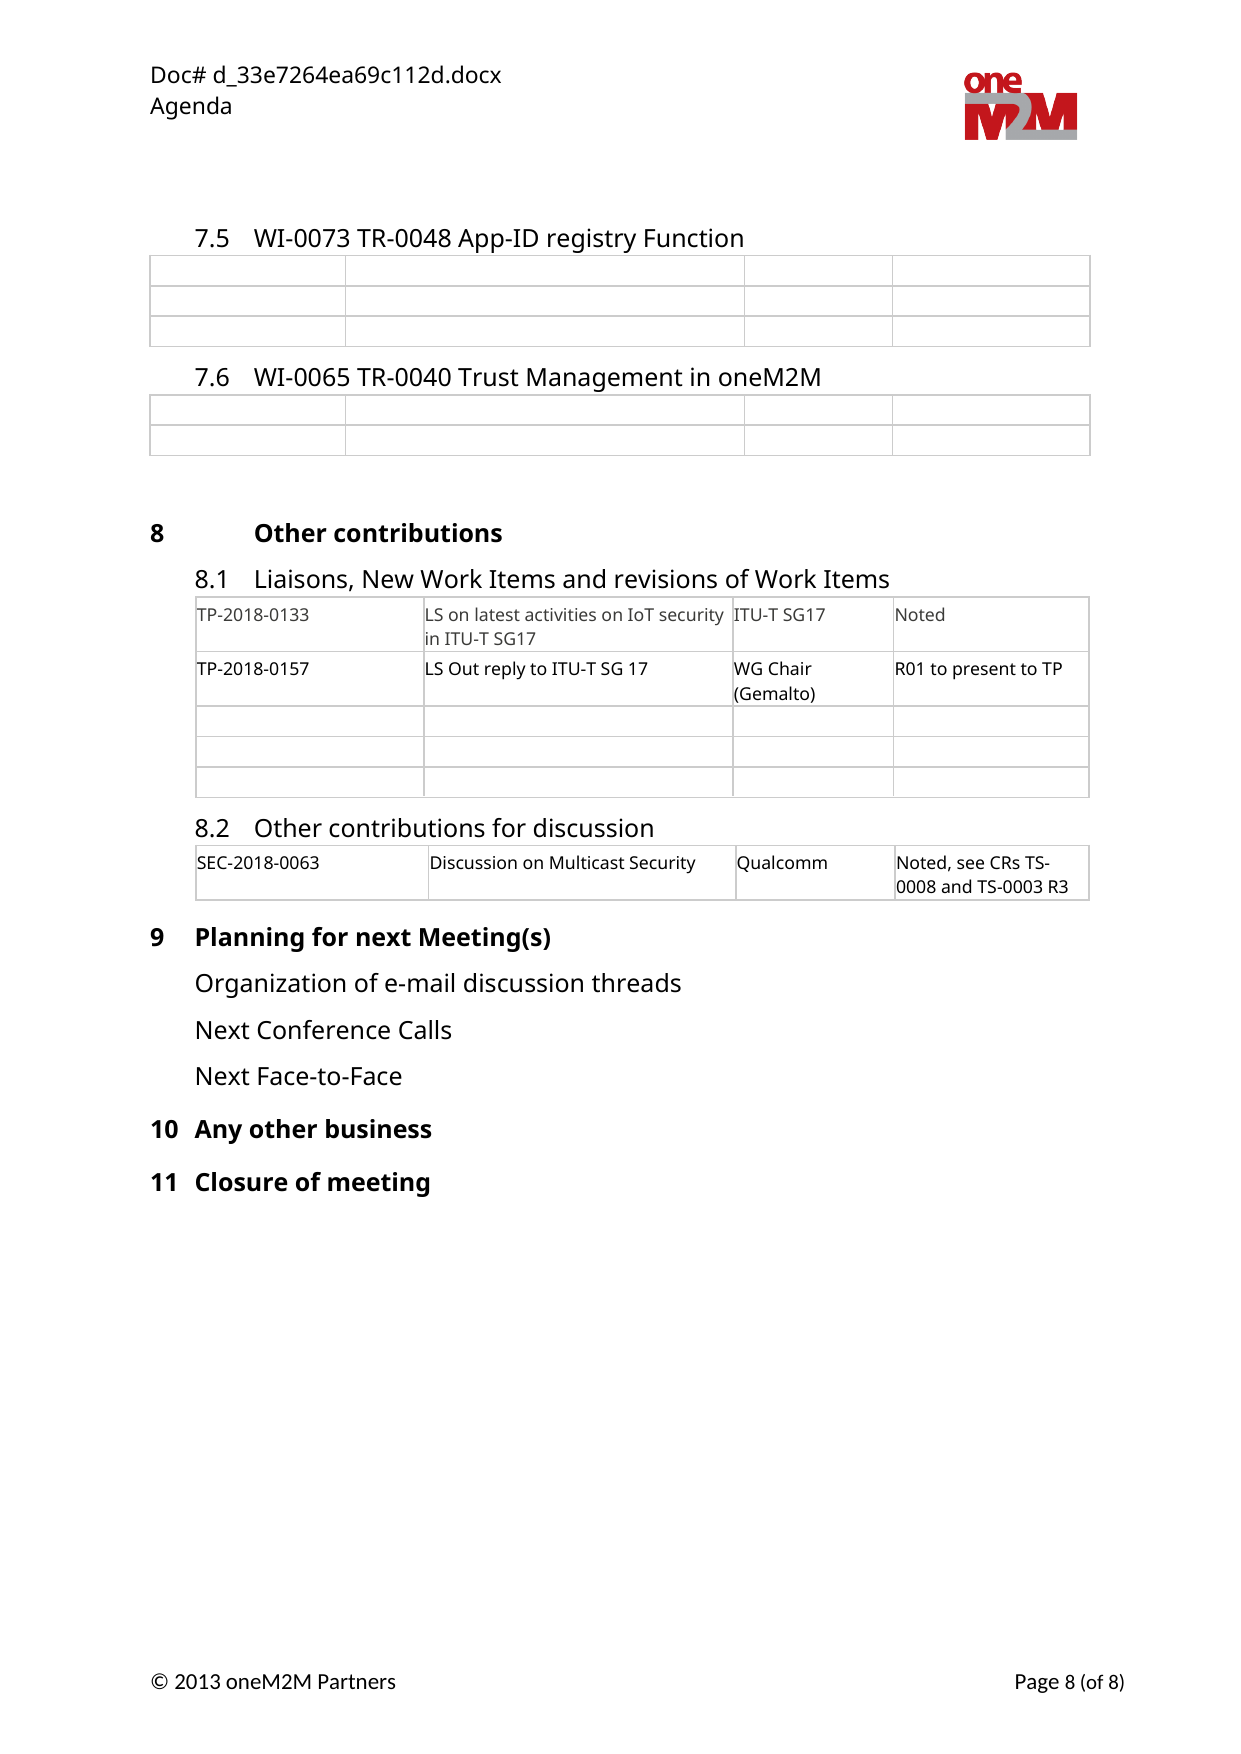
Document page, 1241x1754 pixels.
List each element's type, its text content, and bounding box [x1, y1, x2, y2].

table_header [151, 256, 345, 285]
text 10 Any other business [150, 1112, 1090, 1146]
table_cell [894, 768, 1088, 796]
text 7.5 WI-0073 TR-0048 App-ID registry Function [179, 220, 1090, 254]
picture [950, 59, 1091, 155]
text 8.2 Other contributions for discussion [179, 810, 1090, 844]
table_header [893, 256, 1089, 285]
table_cell TP-2018-0157 [197, 652, 423, 705]
table_cell [197, 707, 423, 736]
text 7.6 WI-0065 TR-0040 Trust Management in oneM2M [179, 360, 1090, 394]
table_cell [346, 317, 744, 346]
table_cell [151, 287, 345, 315]
table_cell [734, 768, 893, 796]
table_cell [745, 426, 892, 455]
table_cell LS Out reply to ITU-T SG 17 [425, 652, 732, 705]
text 8.1 Liaisons, New Work Items and revisions of Work Items [179, 562, 1090, 596]
table_header TP-2018-0133 [197, 598, 423, 651]
table_cell [734, 707, 893, 736]
table_cell [425, 768, 732, 796]
table_header [745, 256, 892, 285]
text 8 Other contributions [150, 515, 1090, 549]
table_cell [894, 737, 1088, 766]
table_cell R01 to present to TP [894, 652, 1088, 705]
table_header [346, 256, 744, 285]
table_cell [894, 707, 1088, 736]
table_cell [151, 426, 345, 455]
table_header [893, 396, 1089, 424]
text 9 Planning for next Meeting(s) [150, 919, 1090, 953]
table_cell [893, 287, 1089, 315]
table_header ITU-T SG17 [734, 598, 893, 651]
table_cell WG Chair (Gemalto) [734, 652, 893, 705]
table_cell [425, 707, 732, 736]
table_cell [425, 737, 732, 766]
table_cell [151, 317, 345, 346]
text Organization of e-mail discussion threads [179, 966, 1090, 1000]
table_cell [197, 768, 423, 796]
text Next Conference Calls [179, 1012, 1090, 1047]
text 11 Closure of meeting [150, 1165, 1090, 1199]
table_header Noted, see CRs TS-0008 and TS-0003 R3 [896, 846, 1088, 899]
table_header Discussion on Multicast Security [429, 846, 735, 899]
table_header [151, 396, 345, 424]
text Next Face-to-Face [179, 1059, 1090, 1093]
table_cell [745, 287, 892, 315]
table_header [346, 396, 744, 424]
table_cell [346, 426, 744, 455]
table_header LS on latest activities on IoT security in ITU-T SG17 [425, 598, 732, 651]
table_header SEC-2018-0063 [197, 846, 428, 899]
table_cell [734, 737, 893, 766]
table_cell [893, 426, 1089, 455]
table_header [745, 396, 892, 424]
table_cell [893, 317, 1089, 346]
table_cell [197, 737, 423, 766]
table_header Noted [894, 598, 1088, 651]
table_cell [745, 317, 892, 346]
table_cell [346, 287, 744, 315]
table_header Qualcomm [737, 846, 894, 899]
